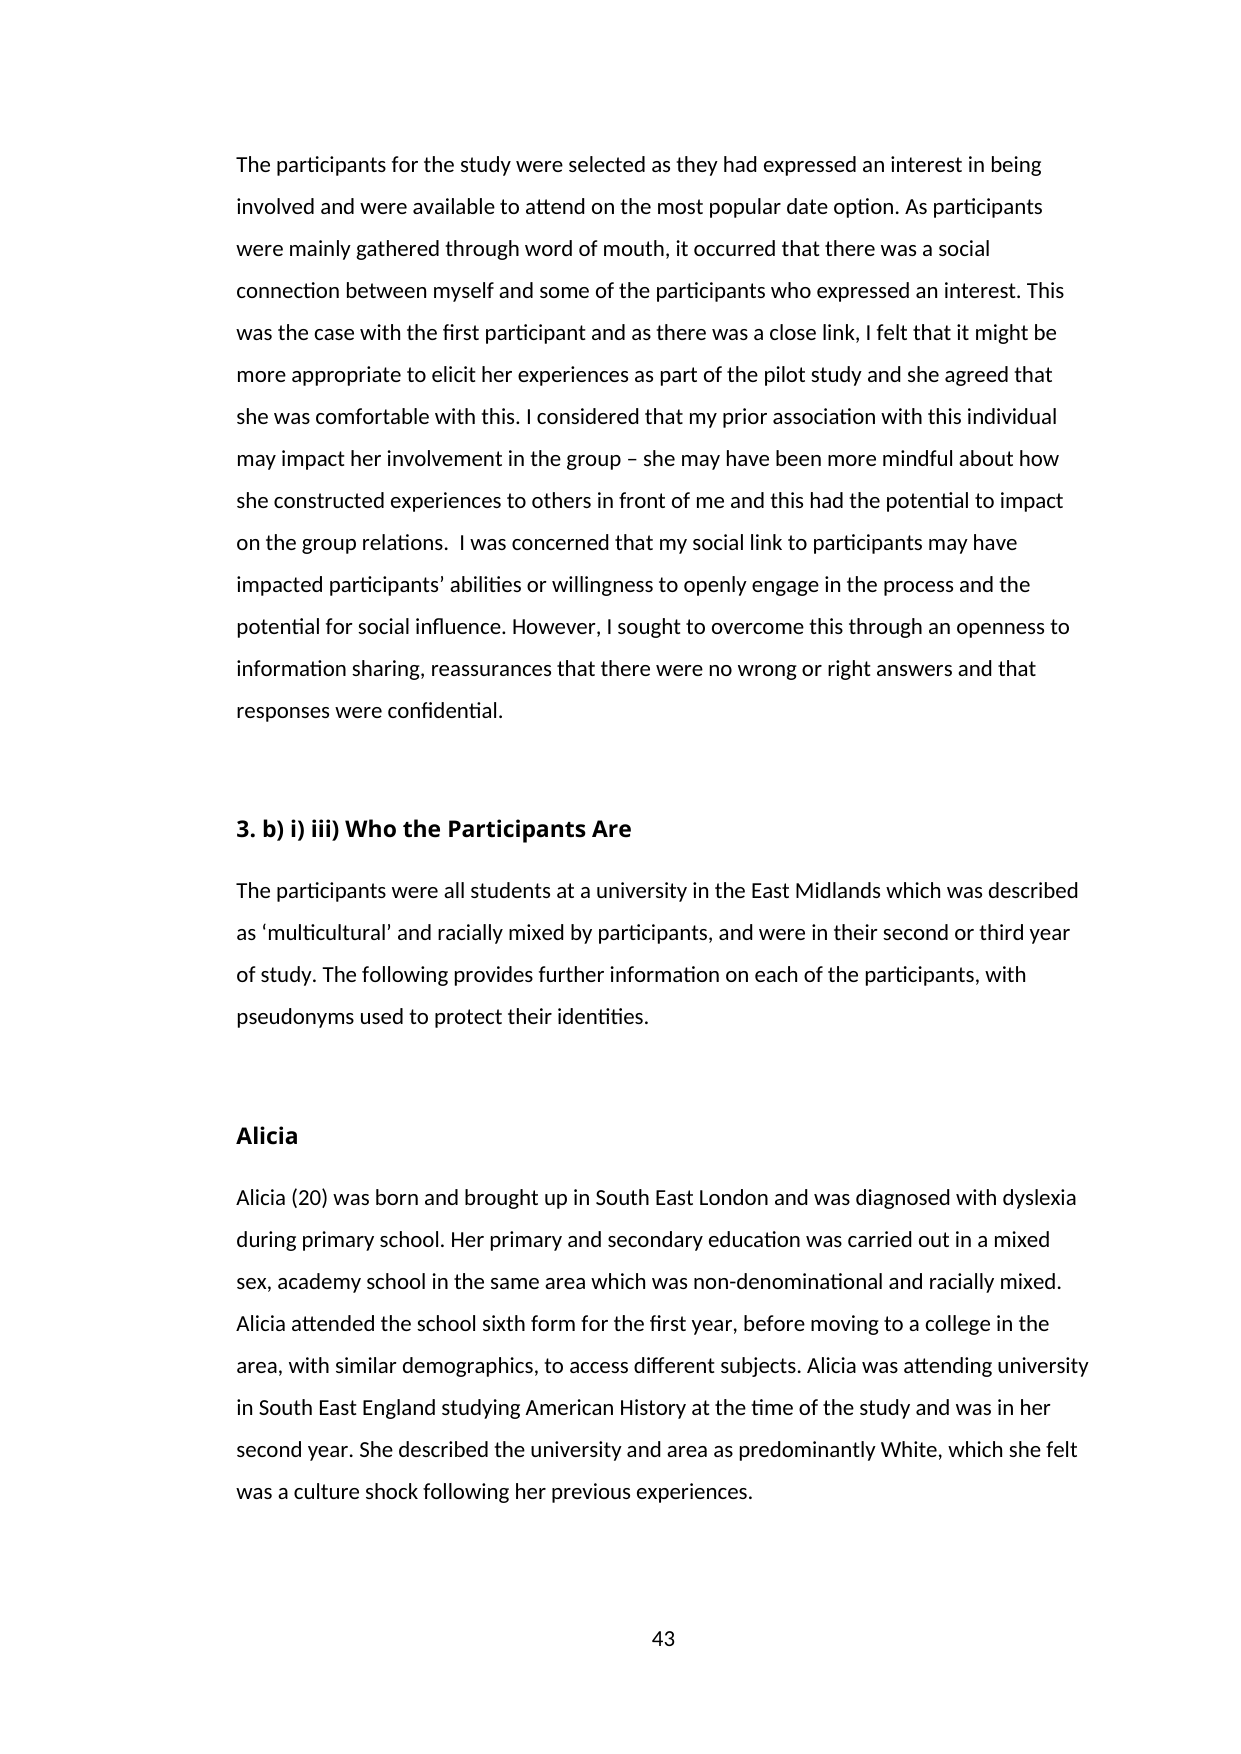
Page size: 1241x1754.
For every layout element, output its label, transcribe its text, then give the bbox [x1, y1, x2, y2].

text The participants were all students at a university in the East Midlands which was described as ‘multicultural’ and racially mixed by participants, and were in their second or third year of study. The following provides further information on each of the participants, with pseudonyms used to protect their identities. [236, 877, 1090, 1031]
text Alicia (20) was born and brought up in South East London and was diagnosed with dyslexia during primary school. Her primary and secondary education was carried out in a mixed sex, academy school in the same area which was non-denominational and racially mixed. Alicia attended the school sixth form for the first year, before moving to a college in the area, with similar demographics, to access different subjects. Alicia was attending university in South East England studying American History at the time of the study and was in her second year. She described the university and area as predominantly White, which she felt was a culture shock following her previous experiences. [236, 1183, 1090, 1505]
text 3. b) i) iii) Who the Participants Are [236, 813, 1090, 844]
text Alicia [236, 1120, 1090, 1151]
text The participants for the study were selected as they had expressed an interest in being involved and were available to attend on the most popular date option. As participants were mainly gathered through word of mouth, it occurred that there was a social connection between myself and some of the participants who expressed an interest. This was the case with the first participant and as there was a close link, I felt that it might be more appropriate to elicit her experiences as part of the pilot study and she agreed that she was comfortable with this. I considered that my prior association with this individual may impact her involvement in the group – she may have been more mindful about how she constructed experiences to others in front of me and this had the potential to impact on the group relations. I was concerned that my social link to participants may have impacted participants’ abilities or willingness to openly engage in the process and the potential for social influence. However, I sought to overcome this through an openness to information sharing, reassurances that there were no wrong or right answers and that responses were confidential. [236, 150, 1090, 724]
